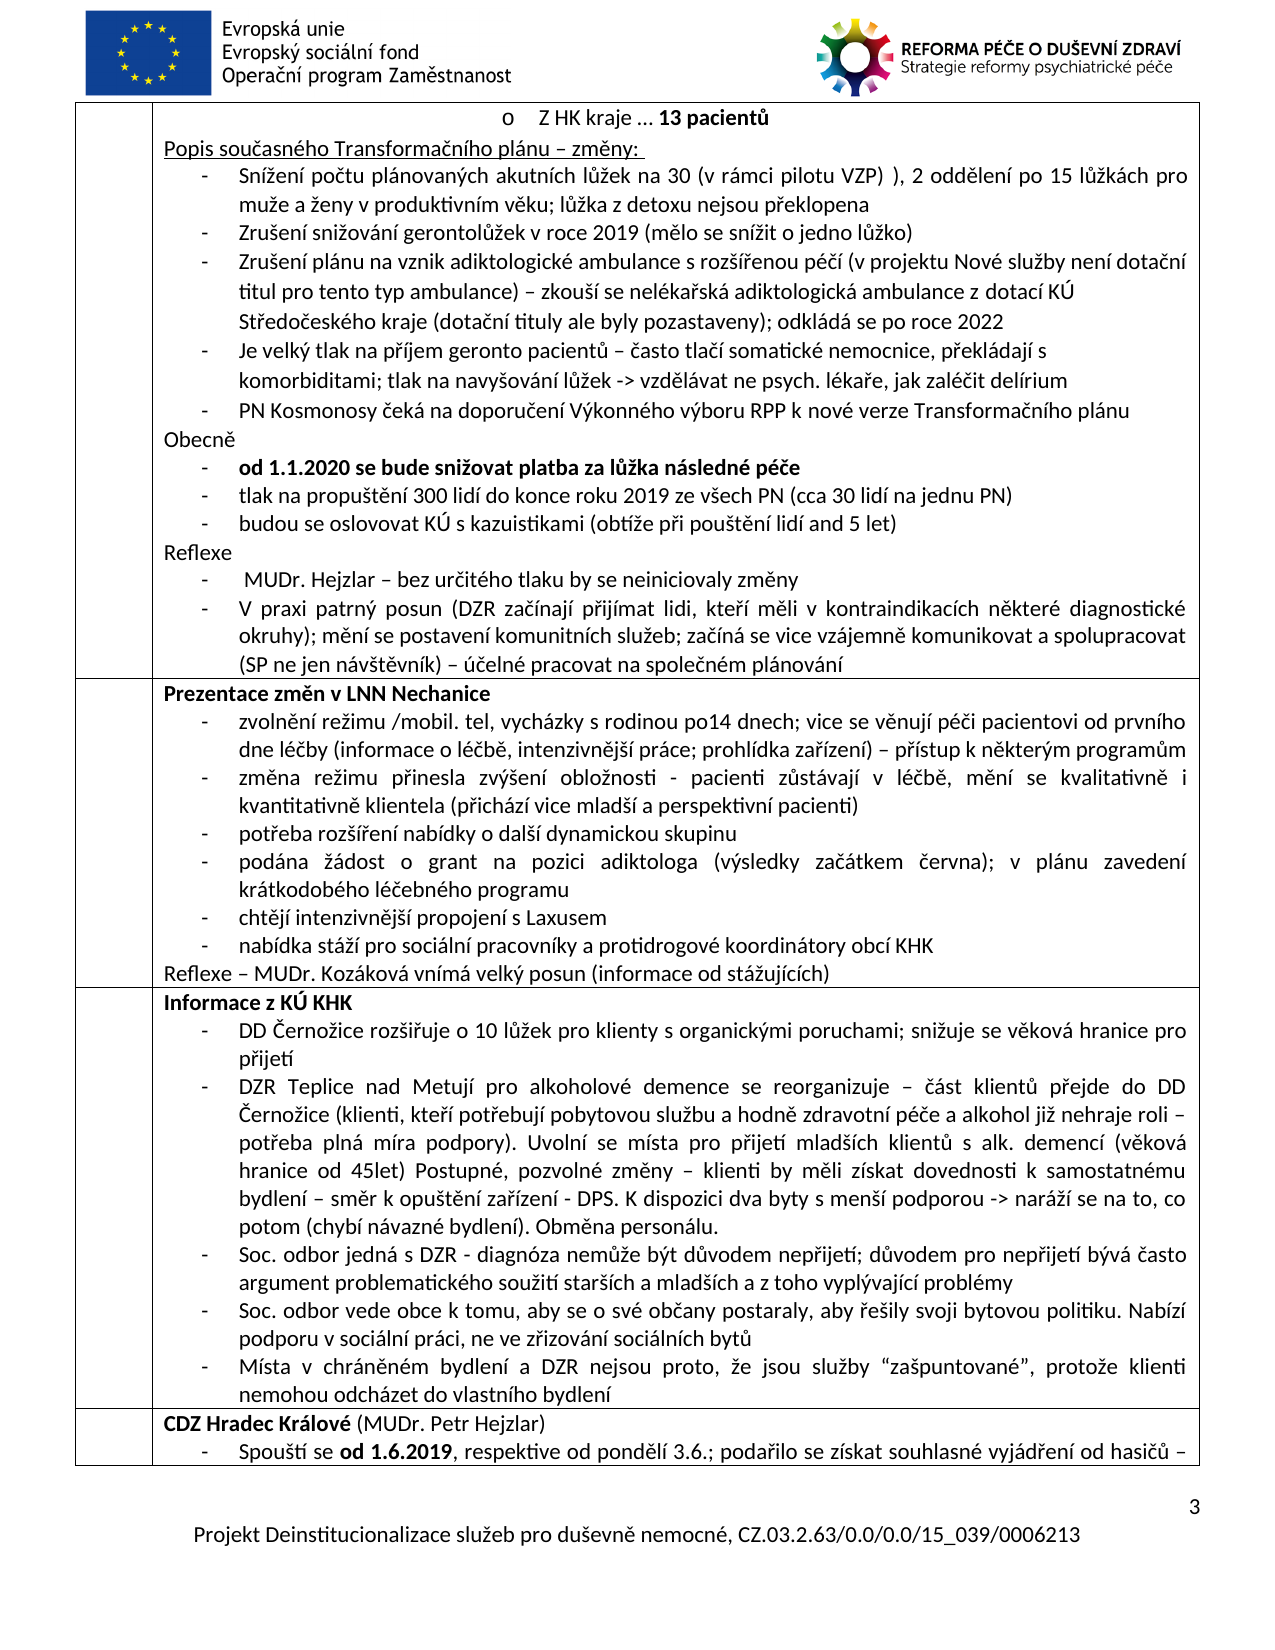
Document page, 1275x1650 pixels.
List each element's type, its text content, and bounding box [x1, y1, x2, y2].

table_cell [76, 1409, 152, 1465]
picture [83, 8, 512, 98]
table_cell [153, 1409, 1199, 1465]
table_cell Informace z KÚ KHK DD Černožice rozšiřuje o 10 lůžek pro klienty s organickými poruchami; snižuje se věková hranice pro přijetí DZR Teplice nad Metují pro alkoholové demence se reorganizuje – část klientů přejde do DD Černožice (klienti, kteří potřebují pobytovou službu a hodně zdravotní péče a alkohol již nehraje roli – potřeba plná míra podpory). Uvolní se místa pro přijetí mladších klientů s alk. demencí (věková hranice od 45let) Postupné, pozvolné změny – klienti by měli získat dovednosti k samostatnému bydlení – směr k opuštění zařízení - DPS. K dispozici dva byty s menší podporou -> naráží se na to, co potom (chybí návazné bydlení). Obměna personálu. Soc. odbor jedná s DZR - diagnóza nemůže být důvodem nepřijetí; důvodem pro nepřijetí bývá často argument problematického soužití starších a mladších a z toho vyplývající problémy Soc. odbor vede obce k tomu, aby se o své občany postaraly, aby řešily svoji bytovou politiku. Nabízí podporu v sociální práci, ne ve zřizování sociálních bytů Místa v chráněném bydlení a DZR nejsou proto, že jsou služby “zašpuntované”, protože klienti nemohou odcházet do vlastního bydlení [153, 988, 1199, 1408]
table_cell 6 [76, 103, 152, 678]
table_cell Prezentace změn v LNN Nechanice zvolnění režimu /mobil. tel, vycházky s rodinou po14 dnech; vice se věnují péči pacientovi od prvního dne léčby (informace o léčbě, intenzivnější práce; prohlídka zařízení) – přístup k některým programům změna režimu přinesla zvýšení obložnosti - pacienti zůstávají v léčbě, mění se kvalitativně i kvantitativně klientela (přichází vice mladší a perspektivní pacienti) potřeba rozšíření nabídky o další dynamickou skupinu podána žádost o grant na pozici adiktologa (výsledky začátkem června); v plánu zavedení krátkodobého léčebného programu chtějí intenzivnější propojení s Laxusem nabídka stáží pro sociální pracovníky a protidrogové koordinátory obcí KHK Reflexe – MUDr. Kozáková vnímá velký posun (informace od stážujících) [153, 679, 1199, 987]
picture [797, 12, 1195, 102]
table_cell [76, 679, 152, 987]
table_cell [153, 103, 1199, 678]
table_cell [76, 988, 152, 1408]
